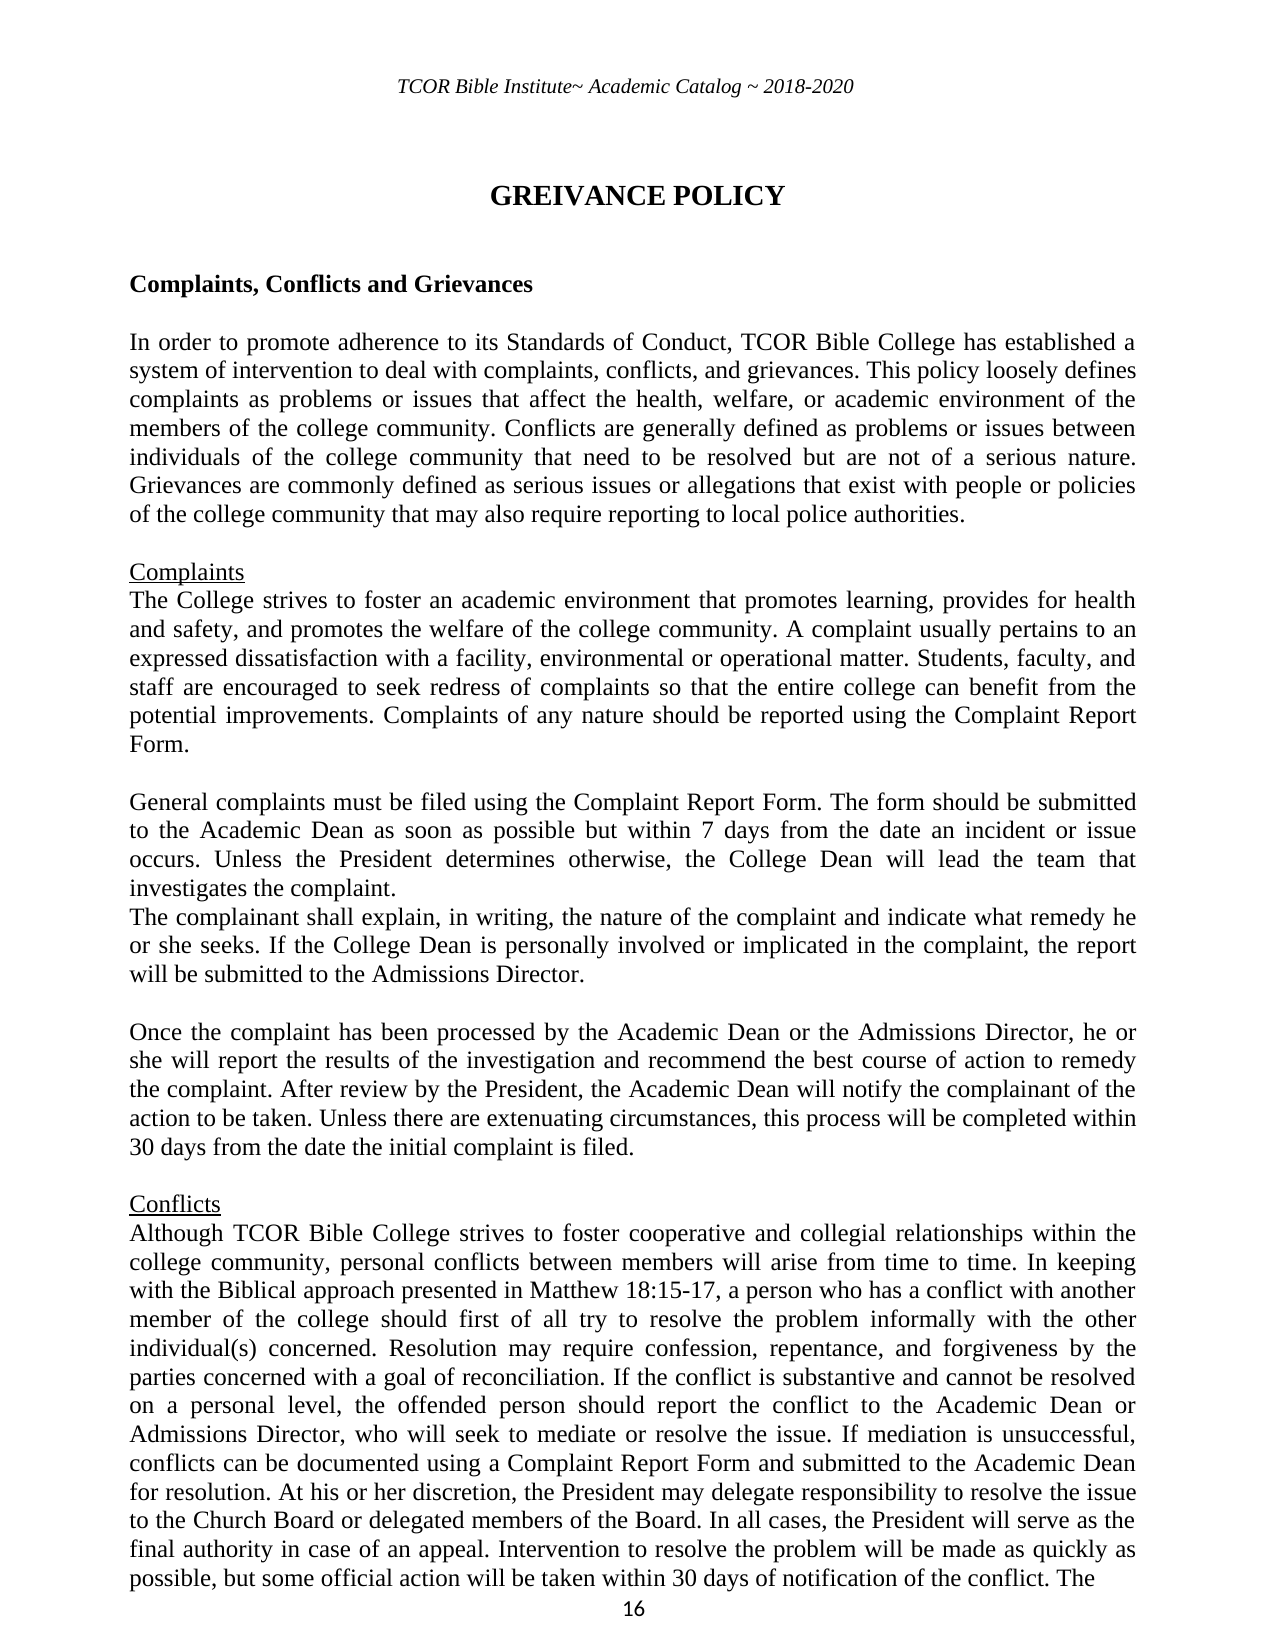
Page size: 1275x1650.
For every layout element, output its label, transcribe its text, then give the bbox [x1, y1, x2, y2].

text The College strives to foster an academic environment that promotes learning, provides for health and safety, and promotes the welfare of the college community. A complaint usually pertains to an expressed dissatisfaction with a facility, environmental or operational matter. Students, faculty, and staff are encouraged to seek redress of complaints so that the entire college can benefit from the potential improvements. Complaints of any nature should be reported using the Complaint Report Form. [129, 585, 1137, 758]
text The complainant shall explain, in writing, the nature of the complaint and indicate what remedy he or she seeks. If the College Dean is personally involved or implicated in the complaint, the report will be submitted to the Admissions Director. [129, 902, 1137, 988]
text Once the complaint has been processed by the Academic Dean or the Admissions Director, he or she will report the results of the investigation and recommend the best course of action to remedy the complaint. After review by the President, the Academic Dean will notify the complainant of the action to be taken. Unless there are extenuating circumstances, this process will be completed within 30 days from the date the initial complaint is filed. [129, 1017, 1137, 1160]
text In order to promote adherence to its Standards of Conduct, TCOR Bible College has established a system of intervention to deal with complaints, conflicts, and grievances. This policy loosely defines complaints as problems or issues that affect the health, welfare, or academic environment of the members of the college community. Conflicts are generally defined as problems or issues between individuals of the college community that need to be resolved but are not of a serious nature. Grievances are commonly defined as serious issues or allegations that exist with people or policies of the college community that may also require reporting to local police authorities. [129, 327, 1137, 528]
text Although TCOR Bible College strives to foster cooperative and collegial relationships within the college community, personal conflicts between members will arise from time to time. In keeping with the Biblical approach presented in Matthew 18:15-17, a person who has a conflict with another member of the college should first of all try to resolve the problem informally with the other individual(s) concerned. Resolution may require confession, repentance, and forgiveness by the parties concerned with a goal of reconciliation. If the conflict is substantive and cannot be resolved on a personal level, the offended person should report the conflict to the Academic Dean or Admissions Director, who will seek to mediate or resolve the issue. If mediation is unsuccessful, conflicts can be documented using a Complaint Report Form and submitted to the Academic Dean for resolution. At his or her discretion, the President may delegate responsibility to resolve the issue to the Church Board or delegated members of the Board. In all cases, the President will serve as the final authority in case of an appeal. Intervention to resolve the problem will be made as quickly as possible, but some official action will be taken within 30 days of notification of the conflict. The [129, 1218, 1137, 1592]
text GREIVANCE POLICY [138, 178, 1137, 212]
text General complaints must be filed using the Complaint Report Form. The form should be submitted to the Academic Dean as soon as possible but within 7 days from the date an incident or issue occurs. Unless the President determines otherwise, the College Dean will lead the team that investigates the complaint. [129, 787, 1137, 902]
text Conflicts [129, 1189, 1137, 1218]
text Complaints, Conflicts and Grievances [129, 269, 1137, 298]
text Complaints [129, 557, 1137, 585]
